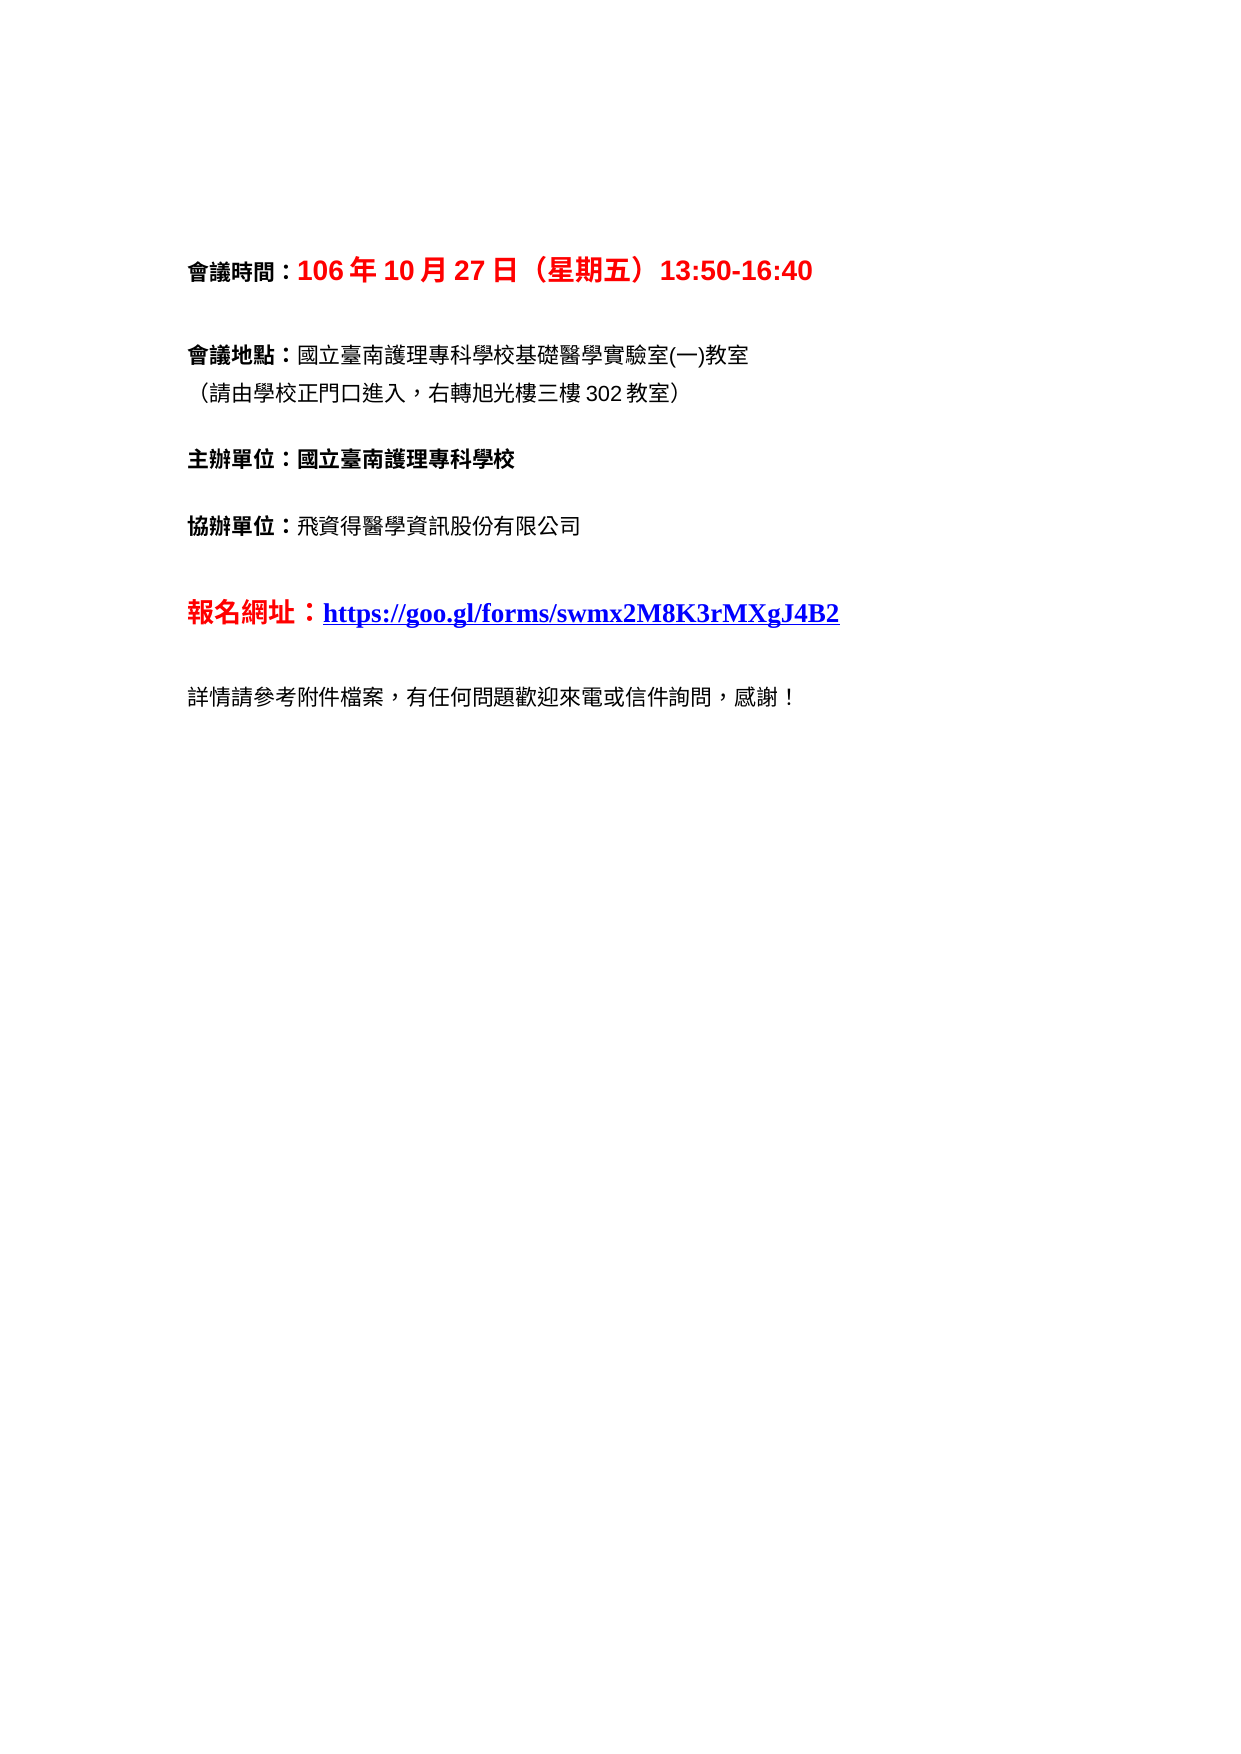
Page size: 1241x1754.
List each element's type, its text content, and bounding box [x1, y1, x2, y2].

text 主辦單位：國立臺南護理專科學校 [187, 439, 1053, 477]
text 協辦單位：飛資得醫學資訊股份有限公司 [187, 506, 1053, 544]
text 報名網址：https://goo.gl/forms/swmx2M8K3rMXgJ4B2 [187, 573, 1053, 648]
text 詳情請參考附件檔案，有任何問題歡迎來電或信件詢問，感謝！ [187, 677, 1053, 714]
text 會議時間：106年10月27日（星期五）13:50-16:40 [187, 231, 1053, 306]
text 會議地點：國立臺南護理專科學校基礎醫學實驗室(一)教室 （請由學校正門口進入，右轉旭光樓三樓302教室） [187, 335, 1053, 410]
